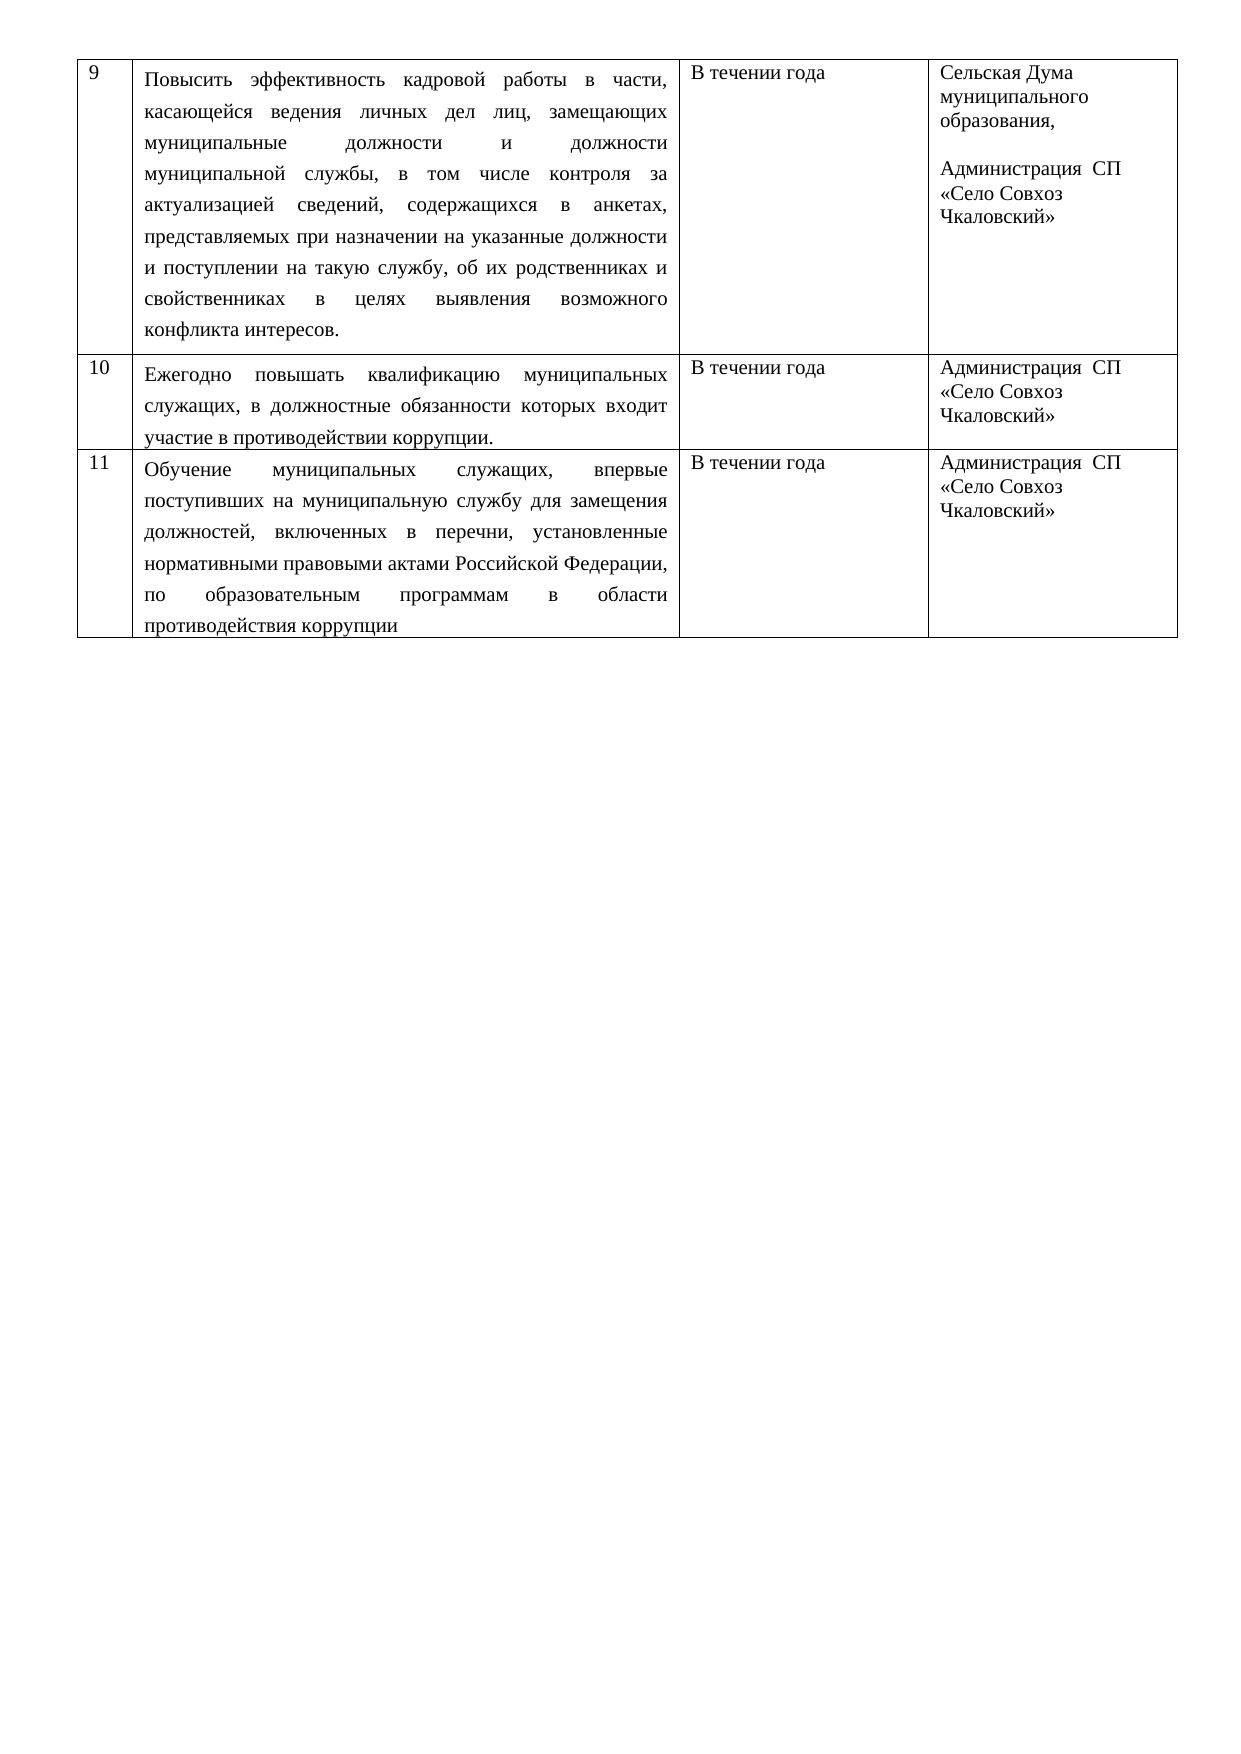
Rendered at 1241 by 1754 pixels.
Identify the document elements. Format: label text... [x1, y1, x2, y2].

table_cell 9 [78, 60, 132, 354]
table_cell В течении года [680, 450, 928, 637]
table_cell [929, 60, 1177, 354]
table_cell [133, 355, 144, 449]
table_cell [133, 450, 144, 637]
table_cell Администрация СП «Село Совхоз Чкаловский» [929, 355, 1177, 449]
table_cell Администрация СП «Село Совхоз Чкаловский» [929, 450, 1177, 637]
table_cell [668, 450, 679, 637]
table_cell 11 [78, 450, 132, 637]
table_cell Повысить эффективность кадровой работы в части, касающейся ведения личных дел лиц, замещающих муниципальные должности и должности муниципальной службы, в том числе контроля за актуализацией сведений, содержащихся в анкетах, представляемых при назначении на указанные должности и поступлении на такую службу, об их родственниках и свойственниках в целях выявления возможного конфликта интересов. [133, 60, 679, 354]
table_cell 10 [78, 355, 132, 449]
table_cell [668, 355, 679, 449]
table_cell В течении года [680, 355, 928, 449]
table_cell В течении года [680, 60, 928, 354]
